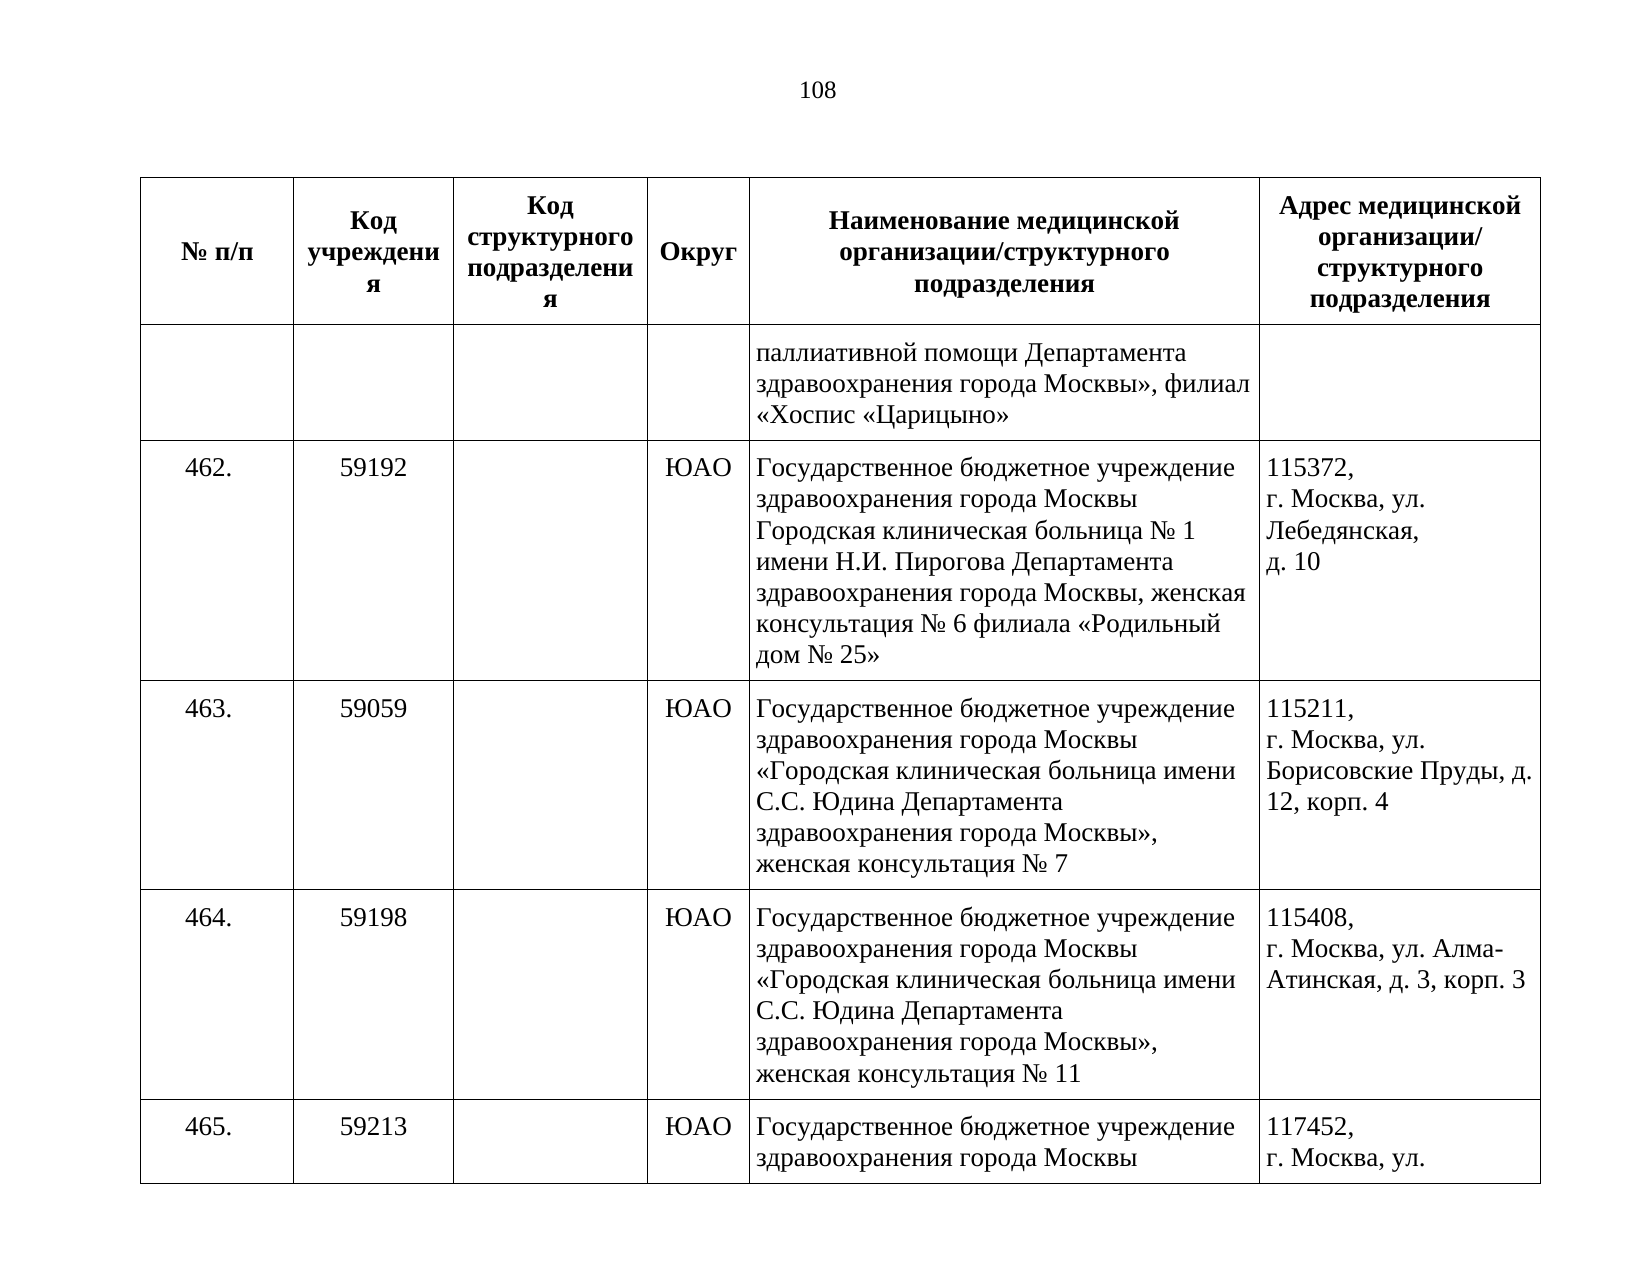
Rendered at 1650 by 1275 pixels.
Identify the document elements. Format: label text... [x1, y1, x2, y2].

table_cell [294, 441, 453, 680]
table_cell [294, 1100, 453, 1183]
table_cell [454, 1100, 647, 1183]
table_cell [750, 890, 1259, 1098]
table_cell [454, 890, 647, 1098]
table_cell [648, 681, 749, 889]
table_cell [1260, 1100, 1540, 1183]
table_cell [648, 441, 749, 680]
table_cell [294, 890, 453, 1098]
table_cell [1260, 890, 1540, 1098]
table_header Округ [648, 178, 749, 324]
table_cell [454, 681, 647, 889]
table_header Код структурного подразделения [454, 178, 647, 324]
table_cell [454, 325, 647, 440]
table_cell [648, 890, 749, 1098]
table_header Адрес медицинской организации/ структурного подразделения [1260, 178, 1540, 324]
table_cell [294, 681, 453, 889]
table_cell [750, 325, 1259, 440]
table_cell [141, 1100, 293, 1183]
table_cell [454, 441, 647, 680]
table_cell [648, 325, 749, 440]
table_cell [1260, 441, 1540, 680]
table_header Наименование медицинской организации/структурного подразделения [750, 178, 1259, 324]
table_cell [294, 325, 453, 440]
table_header № п/п [141, 178, 293, 324]
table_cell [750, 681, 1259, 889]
table_header Код учреждения [294, 178, 453, 324]
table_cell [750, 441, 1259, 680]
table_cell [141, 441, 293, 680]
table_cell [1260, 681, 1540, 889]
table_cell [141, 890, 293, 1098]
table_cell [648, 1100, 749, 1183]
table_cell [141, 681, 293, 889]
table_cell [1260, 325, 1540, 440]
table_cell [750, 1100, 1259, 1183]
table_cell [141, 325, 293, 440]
